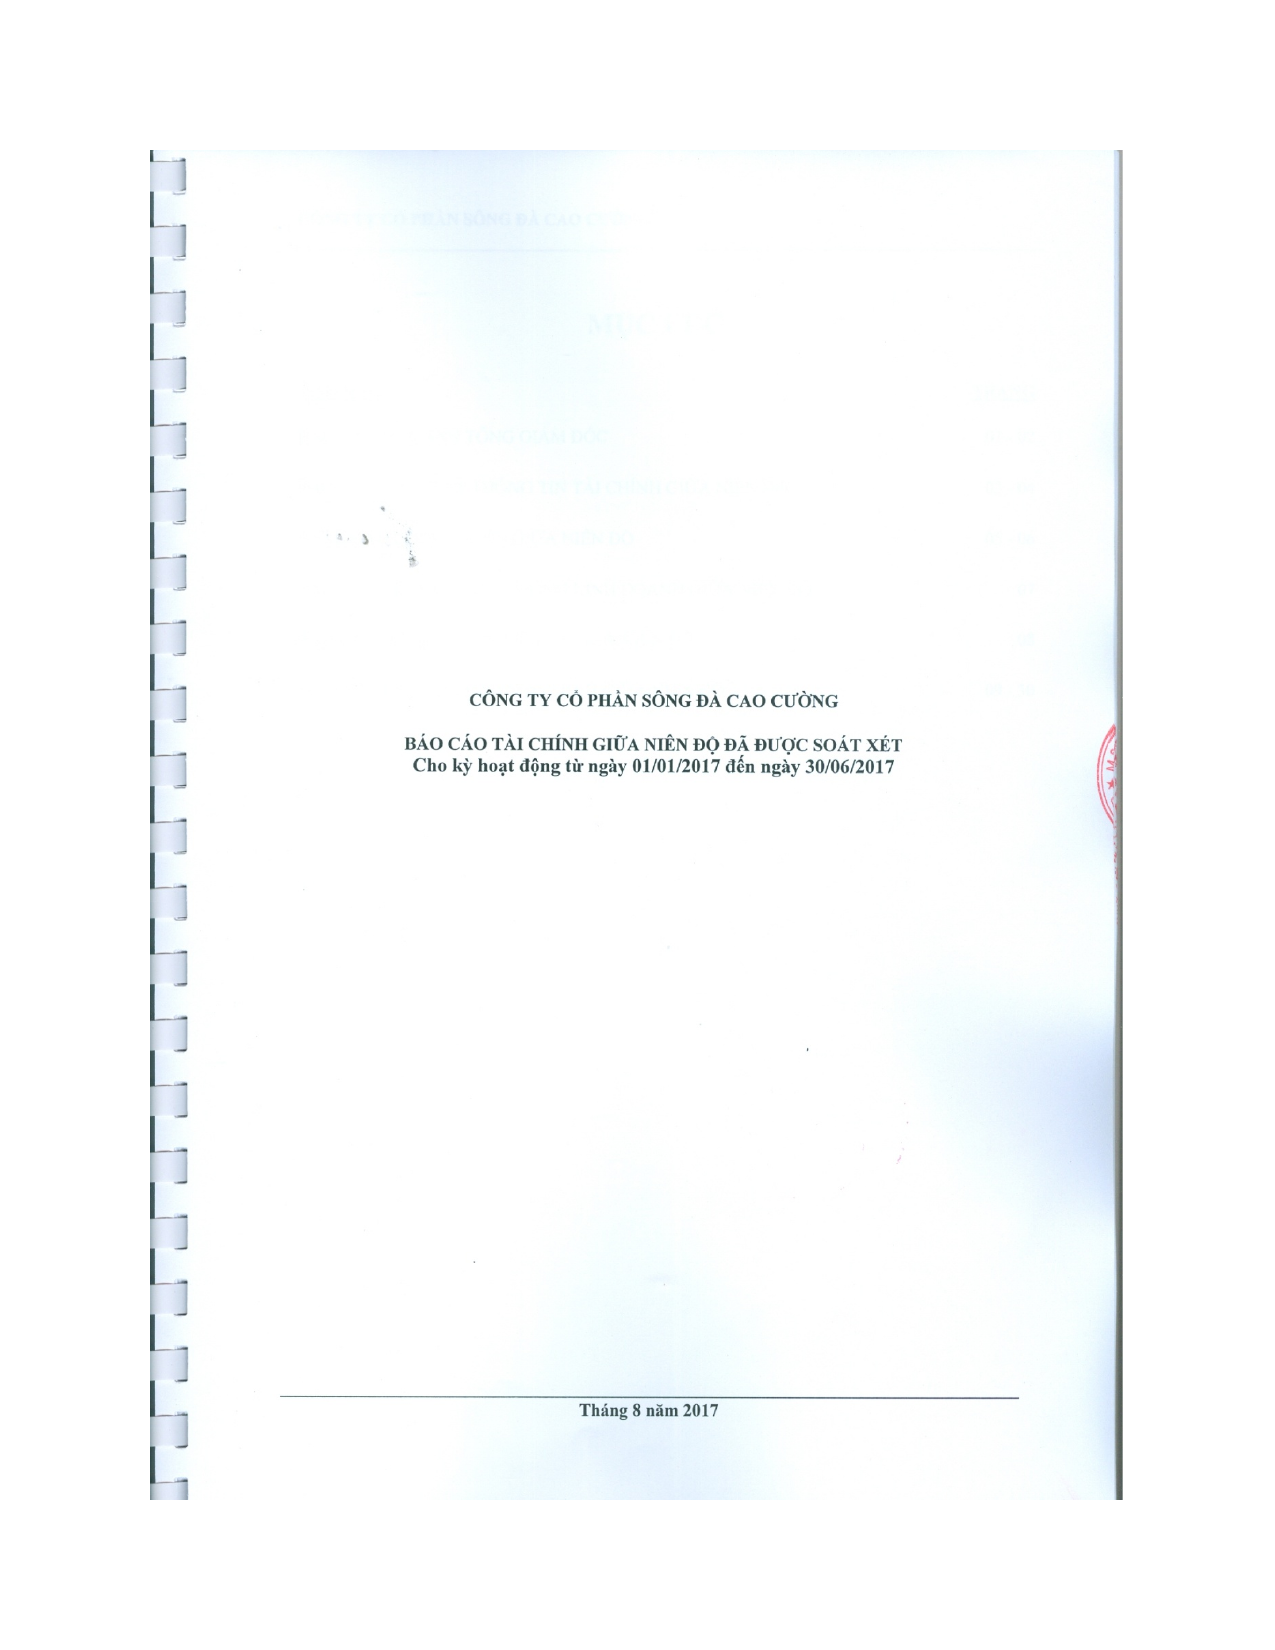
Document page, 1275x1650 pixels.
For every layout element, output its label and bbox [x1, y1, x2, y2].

picture [150, 150, 1123, 1500]
